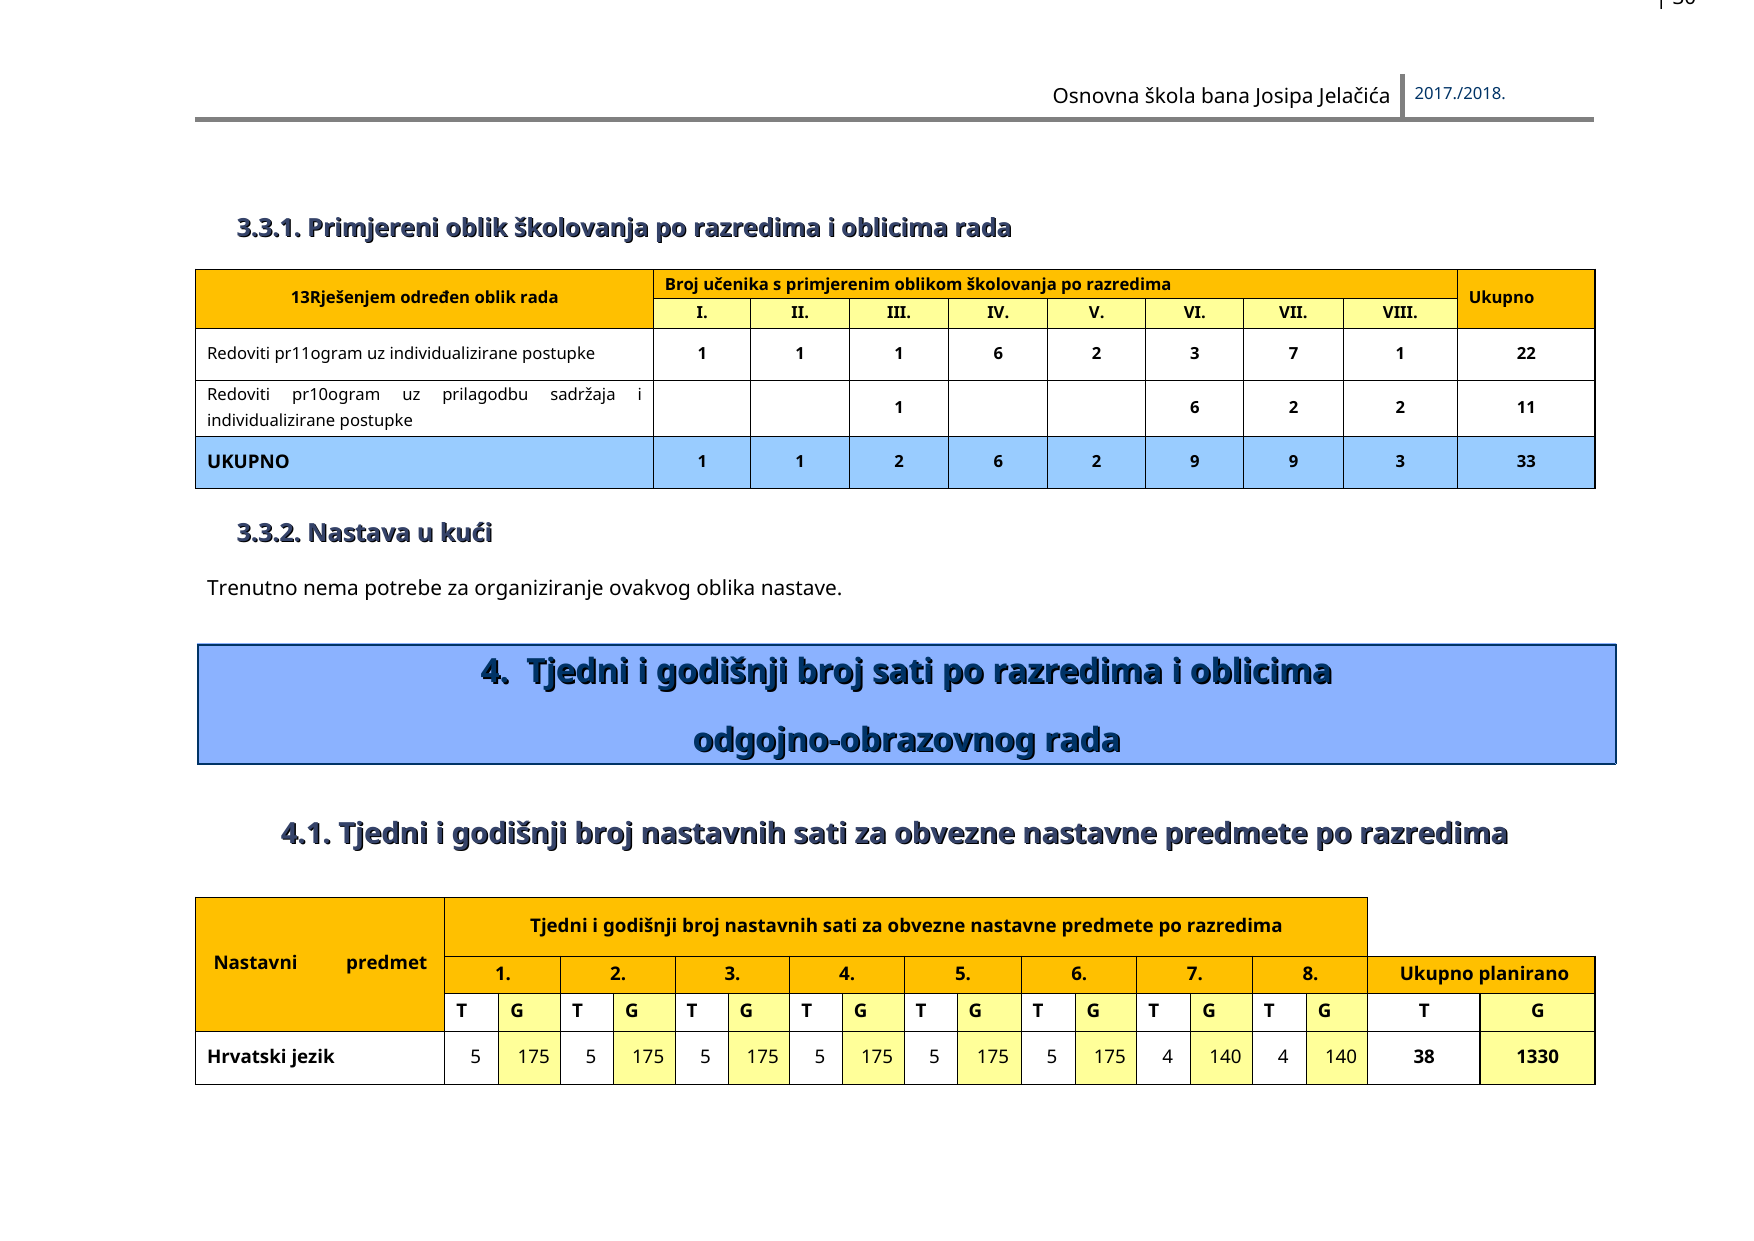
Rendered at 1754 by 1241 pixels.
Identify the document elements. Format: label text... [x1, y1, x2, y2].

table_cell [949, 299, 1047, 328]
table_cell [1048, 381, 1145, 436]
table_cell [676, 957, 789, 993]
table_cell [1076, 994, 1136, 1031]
subtitle odgojno-obrazovnog rada [199, 712, 1615, 763]
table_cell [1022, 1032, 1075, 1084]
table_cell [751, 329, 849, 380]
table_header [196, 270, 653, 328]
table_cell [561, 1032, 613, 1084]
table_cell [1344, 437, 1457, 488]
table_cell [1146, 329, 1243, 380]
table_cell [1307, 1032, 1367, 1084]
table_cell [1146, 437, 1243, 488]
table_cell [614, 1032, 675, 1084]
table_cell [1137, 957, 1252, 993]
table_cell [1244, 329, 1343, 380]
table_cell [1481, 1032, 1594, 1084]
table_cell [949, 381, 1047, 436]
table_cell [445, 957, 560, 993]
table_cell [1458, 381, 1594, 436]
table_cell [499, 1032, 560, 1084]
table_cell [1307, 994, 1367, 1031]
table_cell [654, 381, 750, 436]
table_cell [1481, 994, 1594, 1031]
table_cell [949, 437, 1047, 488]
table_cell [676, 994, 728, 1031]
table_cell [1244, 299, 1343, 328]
subtitle 3.3.2. Nastava u kući [236, 514, 1606, 548]
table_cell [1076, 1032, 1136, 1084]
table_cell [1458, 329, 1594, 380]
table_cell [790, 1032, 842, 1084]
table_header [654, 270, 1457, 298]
subtitle 3.3.1. Primjereni oblik školovanja po razredima i oblicima rada [236, 209, 1606, 243]
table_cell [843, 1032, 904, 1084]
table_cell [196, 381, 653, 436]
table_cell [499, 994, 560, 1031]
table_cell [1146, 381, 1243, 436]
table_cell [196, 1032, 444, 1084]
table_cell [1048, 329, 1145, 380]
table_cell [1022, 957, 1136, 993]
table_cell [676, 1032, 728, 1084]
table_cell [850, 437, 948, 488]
subtitle 4. Tjedni i godišnji broj sati po razredima i oblicima [199, 646, 1615, 693]
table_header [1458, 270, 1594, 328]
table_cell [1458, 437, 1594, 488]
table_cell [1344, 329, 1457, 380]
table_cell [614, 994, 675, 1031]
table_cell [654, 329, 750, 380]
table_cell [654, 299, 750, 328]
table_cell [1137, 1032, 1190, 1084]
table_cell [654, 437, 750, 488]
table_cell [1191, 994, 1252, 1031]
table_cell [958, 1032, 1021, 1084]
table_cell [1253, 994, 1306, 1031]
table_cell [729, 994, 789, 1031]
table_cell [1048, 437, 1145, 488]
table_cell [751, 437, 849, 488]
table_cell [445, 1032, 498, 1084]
subtitle 4.1. Tjedni i godišnji broj nastavnih sati za obvezne nastavne predmete po razredima [281, 812, 1606, 852]
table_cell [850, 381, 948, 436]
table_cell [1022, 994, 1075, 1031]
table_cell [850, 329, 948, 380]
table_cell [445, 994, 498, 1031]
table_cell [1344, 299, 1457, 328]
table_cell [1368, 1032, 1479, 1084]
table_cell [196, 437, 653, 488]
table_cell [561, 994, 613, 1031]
text Trenutno nema potrebe za organiziranje ovakvog oblika nastave. [207, 573, 1606, 602]
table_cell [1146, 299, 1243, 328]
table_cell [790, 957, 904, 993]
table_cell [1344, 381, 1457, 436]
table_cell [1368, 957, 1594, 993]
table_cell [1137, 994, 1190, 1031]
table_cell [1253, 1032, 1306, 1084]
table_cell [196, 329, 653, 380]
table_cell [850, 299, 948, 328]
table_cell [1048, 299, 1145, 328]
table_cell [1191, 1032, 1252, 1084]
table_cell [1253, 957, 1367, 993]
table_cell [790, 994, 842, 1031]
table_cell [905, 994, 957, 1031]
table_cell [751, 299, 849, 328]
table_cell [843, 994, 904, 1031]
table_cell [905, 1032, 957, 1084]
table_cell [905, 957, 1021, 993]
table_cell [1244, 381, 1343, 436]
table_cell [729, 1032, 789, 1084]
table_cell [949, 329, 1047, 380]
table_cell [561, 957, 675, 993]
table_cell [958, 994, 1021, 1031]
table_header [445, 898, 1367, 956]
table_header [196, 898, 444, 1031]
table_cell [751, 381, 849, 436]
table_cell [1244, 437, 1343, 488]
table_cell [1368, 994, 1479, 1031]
